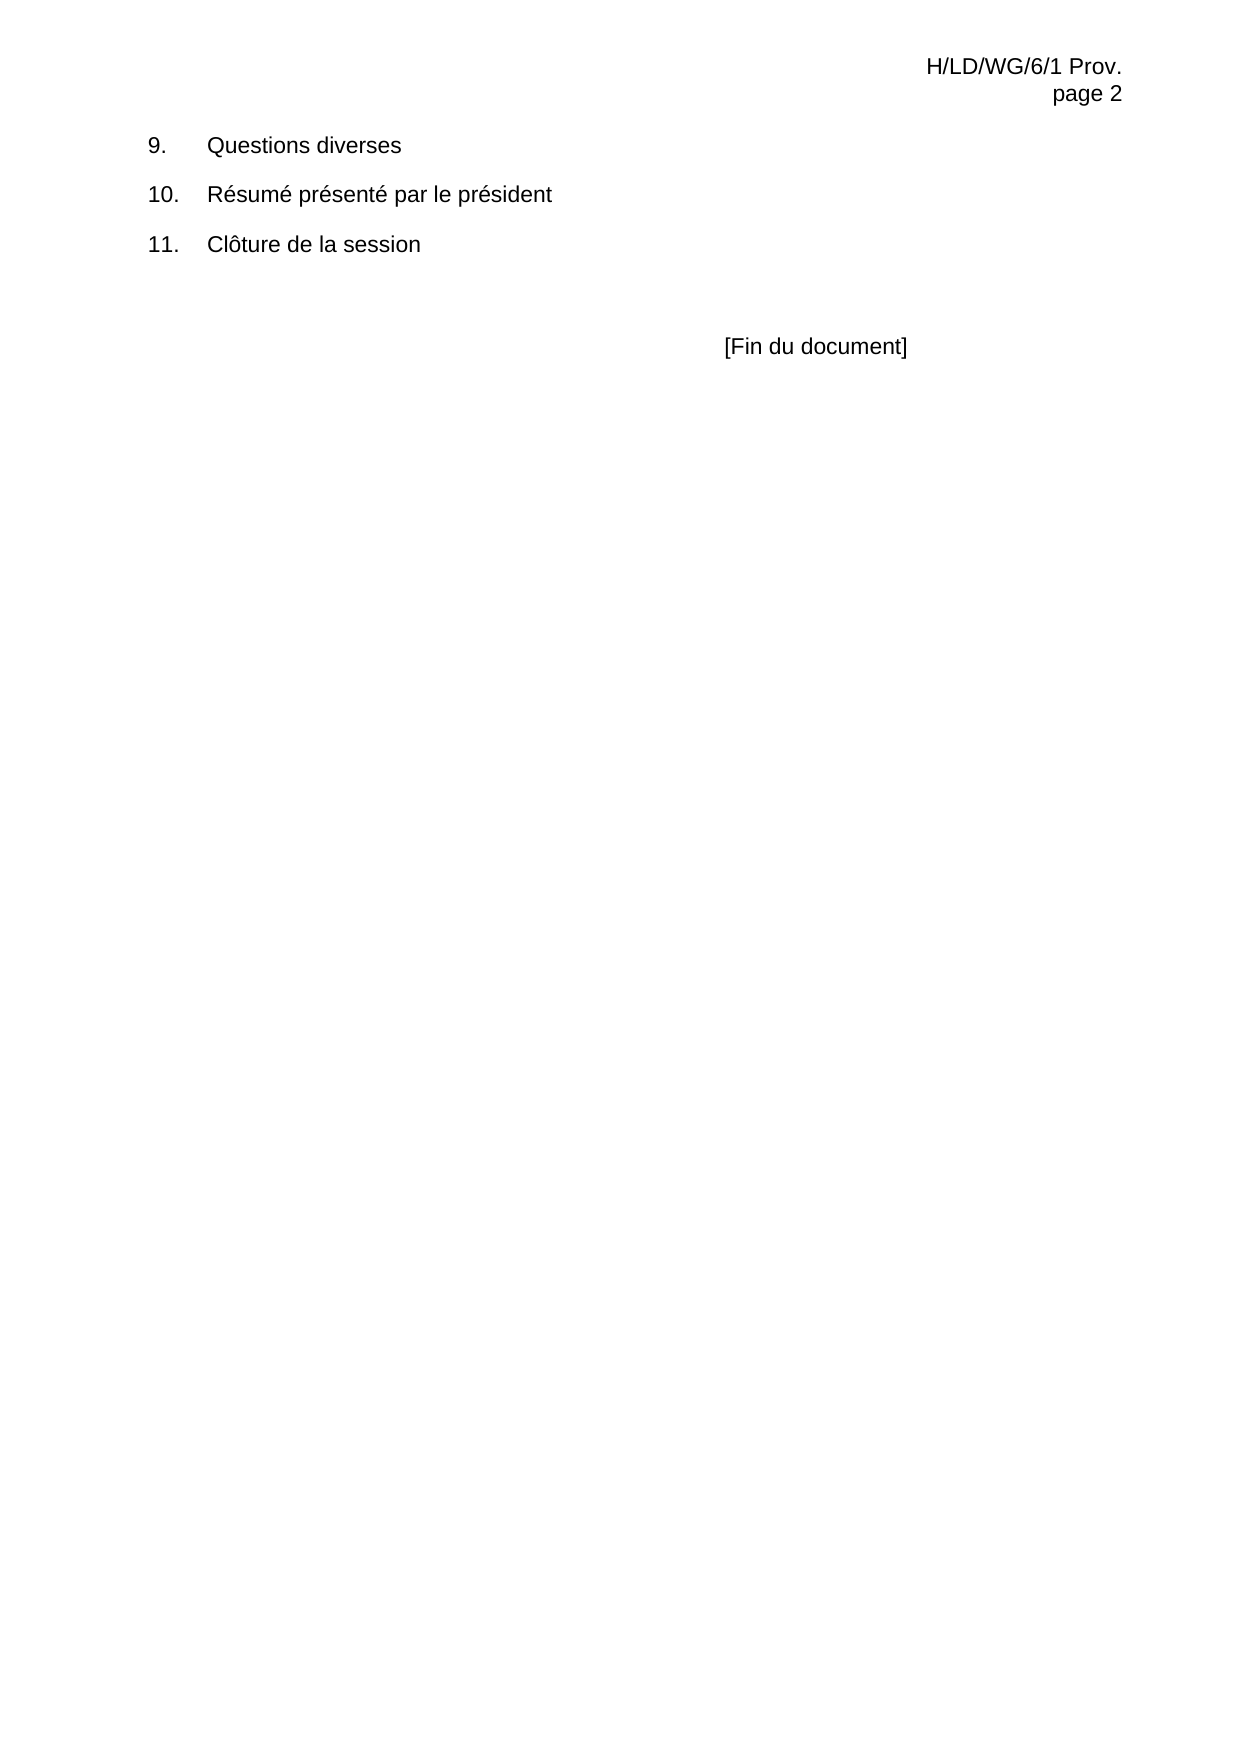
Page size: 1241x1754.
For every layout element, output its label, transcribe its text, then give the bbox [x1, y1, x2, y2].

text Résumé présenté par le président [148, 181, 1122, 208]
text Questions diverses [148, 132, 1122, 158]
text [Fin du document] [724, 333, 1122, 359]
text Clôture de la session [148, 231, 1122, 257]
